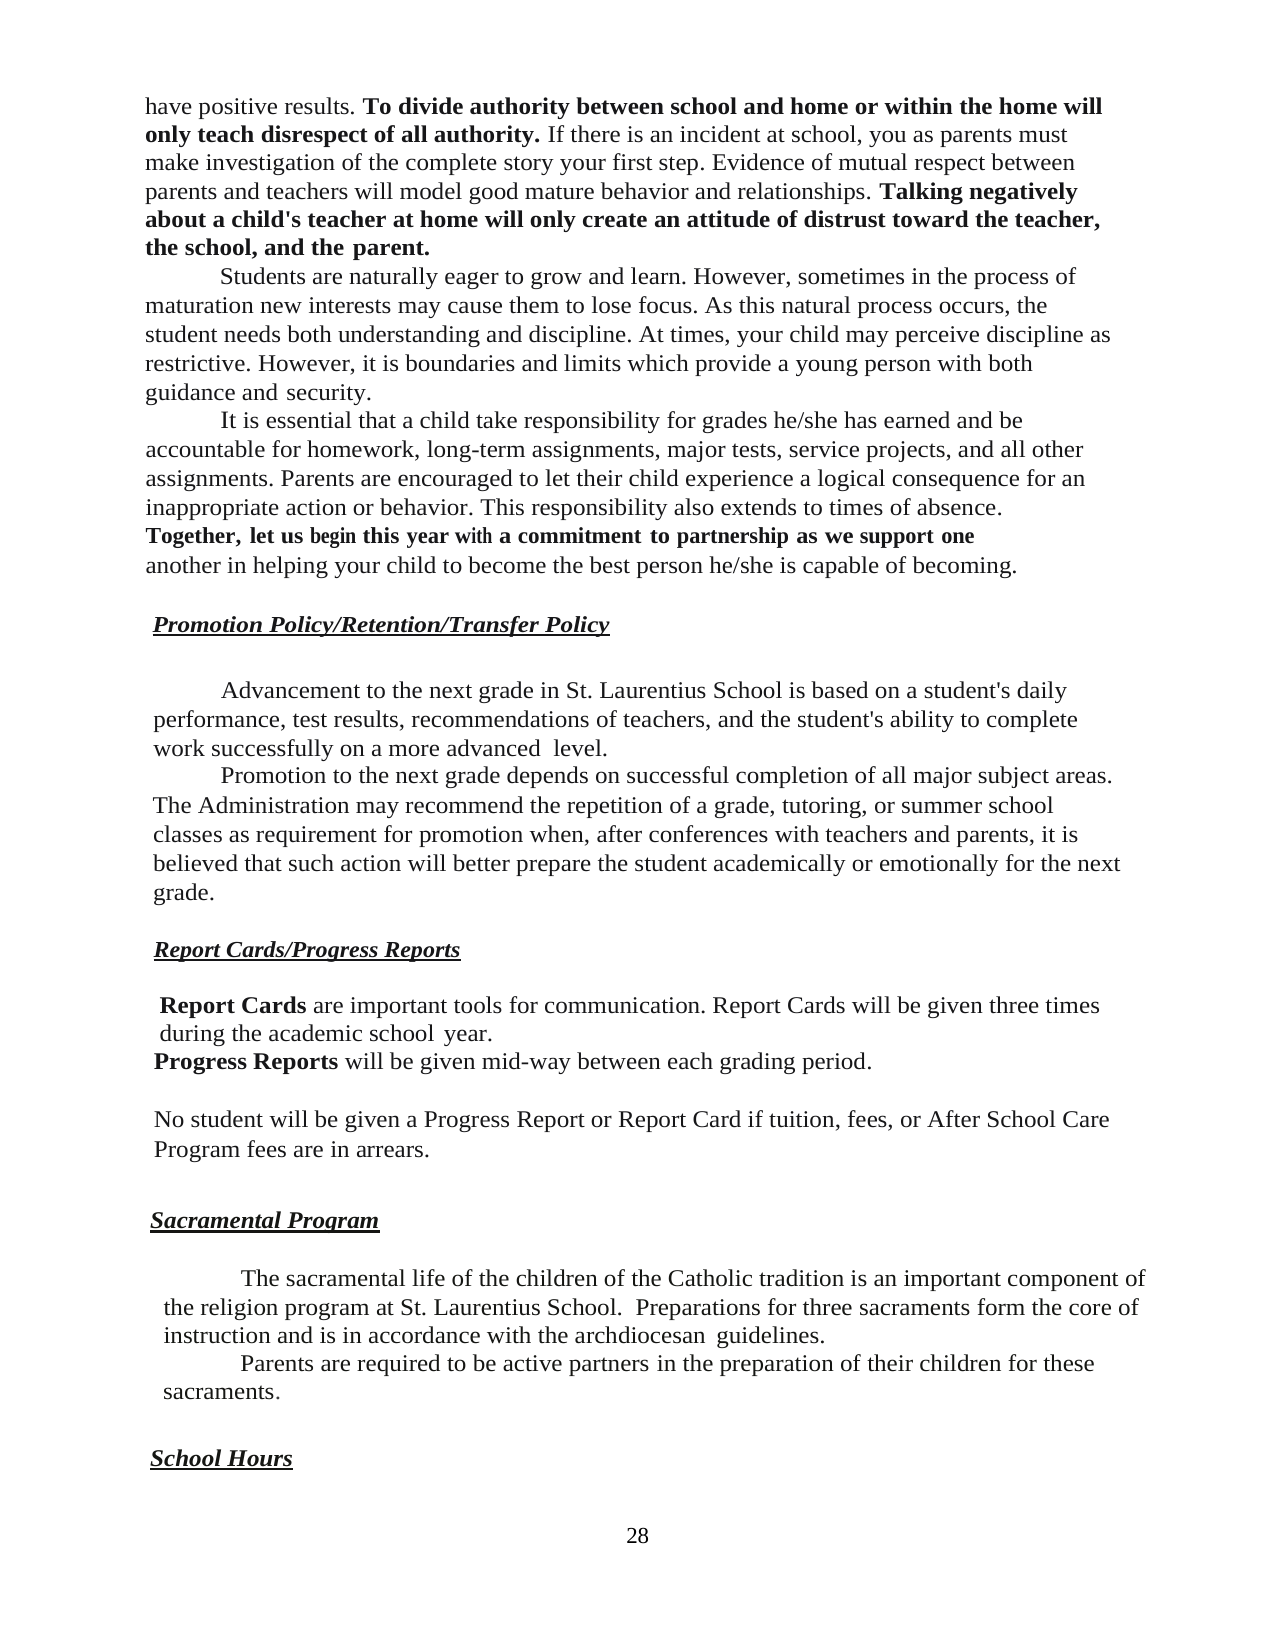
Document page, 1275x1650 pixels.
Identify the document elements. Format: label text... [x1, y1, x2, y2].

text Promotion Policy/Retention/Transfer Policy [152, 611, 1275, 637]
text The sacramental life of the children of the Catholic tradition is an important component of the religion program at St. Laurentius School. Preparations for three sacraments form the core of instruction and is in accordance with the archdiocesan guidelines. [163, 1264, 1147, 1349]
text Together, let us begin this year with a commitment to partnership as we support one [145, 522, 1138, 549]
subtitle Sacramental Program [150, 1206, 1275, 1234]
text No student will be given a Progress Report or Report Card if tuition, fees, or After School Care Program fees are in arrears. [153, 1105, 1138, 1162]
text Progress Reports will be given mid-way between each grading period. [153, 1047, 1275, 1074]
text It is essential that a child take responsibility for grades he/she has earned and be [220, 407, 1275, 434]
subtitle School Hours [150, 1444, 1275, 1471]
text Promotion to the next grade depends on successful completion of all major subject areas. [220, 762, 1275, 789]
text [145, 92, 1126, 261]
text Parents are required to be active partners in the preparation of their children for these sacraments. [163, 1349, 1120, 1405]
text Report Cards/Progress Reports [153, 936, 1275, 962]
text accountable for homework, long-term assignments, major tests, service projects, and all other assignments. Parents are encouraged to let their child experience a logical consequence for an inappropriate action or behavior. This responsibility also extends to times of absence. [145, 434, 1138, 520]
text Students are naturally eager to grow and learn. However, sometimes in the process of maturation new interests may cause them to lose focus. As this natural process occurs, the student needs both understanding and discipline. At times, your child may perceive discipline as restrictive. However, it is boundaries and limits which provide a young person with both guidance and security. [145, 262, 1120, 405]
text The Administration may recommend the repetition of a grade, tutoring, or summer school classes as requirement for promotion when, after conferences with teachers and parents, it is believed that such action will better prepare the student academically or emotionally for the next grade. [152, 791, 1129, 905]
text Advancement to the next grade in St. Laurentius School is based on a student's daily performance, test results, recommendations of teachers, and the student's ability to complete work successfully on a more advanced level. [153, 676, 1120, 761]
text another in helping your child to become the best person he/she is capable of becoming. [145, 551, 1275, 579]
text Report Cards are important tools for communication. Report Cards will be given three times during the academic school year. [159, 991, 1125, 1046]
